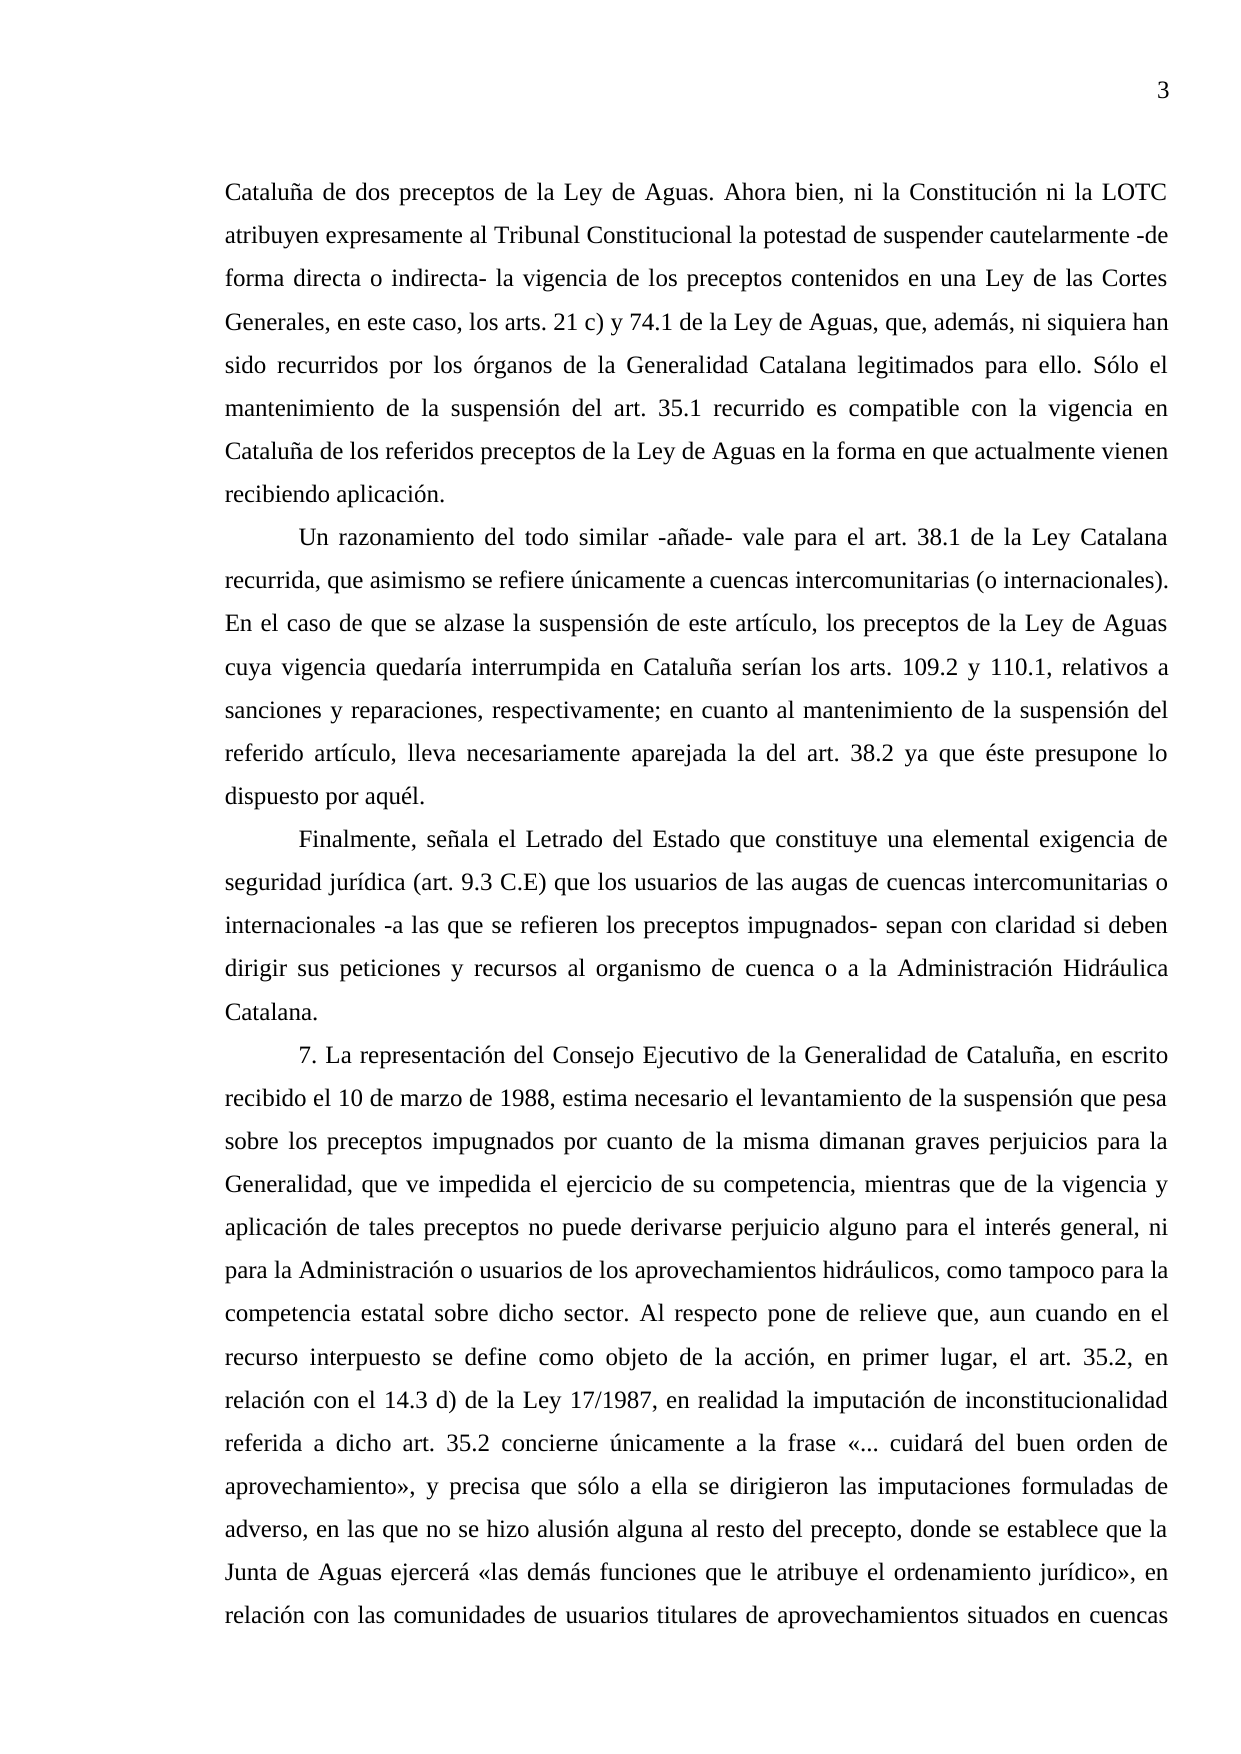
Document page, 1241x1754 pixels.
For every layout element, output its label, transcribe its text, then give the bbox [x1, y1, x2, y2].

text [224, 1040, 1169, 1629]
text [224, 177, 1169, 508]
text Un razonamiento del todo similar -añade- vale para el art. 38.1 de la Ley Catalana recurrida, que asimismo se refiere únicamente a cuencas intercomunitarias (o internacionales). En el caso de que se alzase la suspensión de este artículo, los preceptos de la Ley de Aguas cuya vigencia quedaría interrumpida en Cataluña serían los arts. 109.2 y 110.1, relativos a sanciones y reparaciones, respectivamente; en cuanto al mantenimiento de la suspensión del referido artículo, lleva necesariamente aparejada la del art. 38.2 ya que éste presupone lo dispuesto por aquél. [224, 522, 1169, 810]
text Finalmente, señala el Letrado del Estado que constituye una elemental exigencia de seguridad jurídica (art. 9.3 C.E) que los usuarios de las augas de cuencas intercomunitarias o internacionales -a las que se refieren los preceptos impugnados- sepan con claridad si deben dirigir sus peticiones y recursos al organismo de cuenca o a la Administración Hidráulica Catalana. [224, 824, 1169, 1025]
